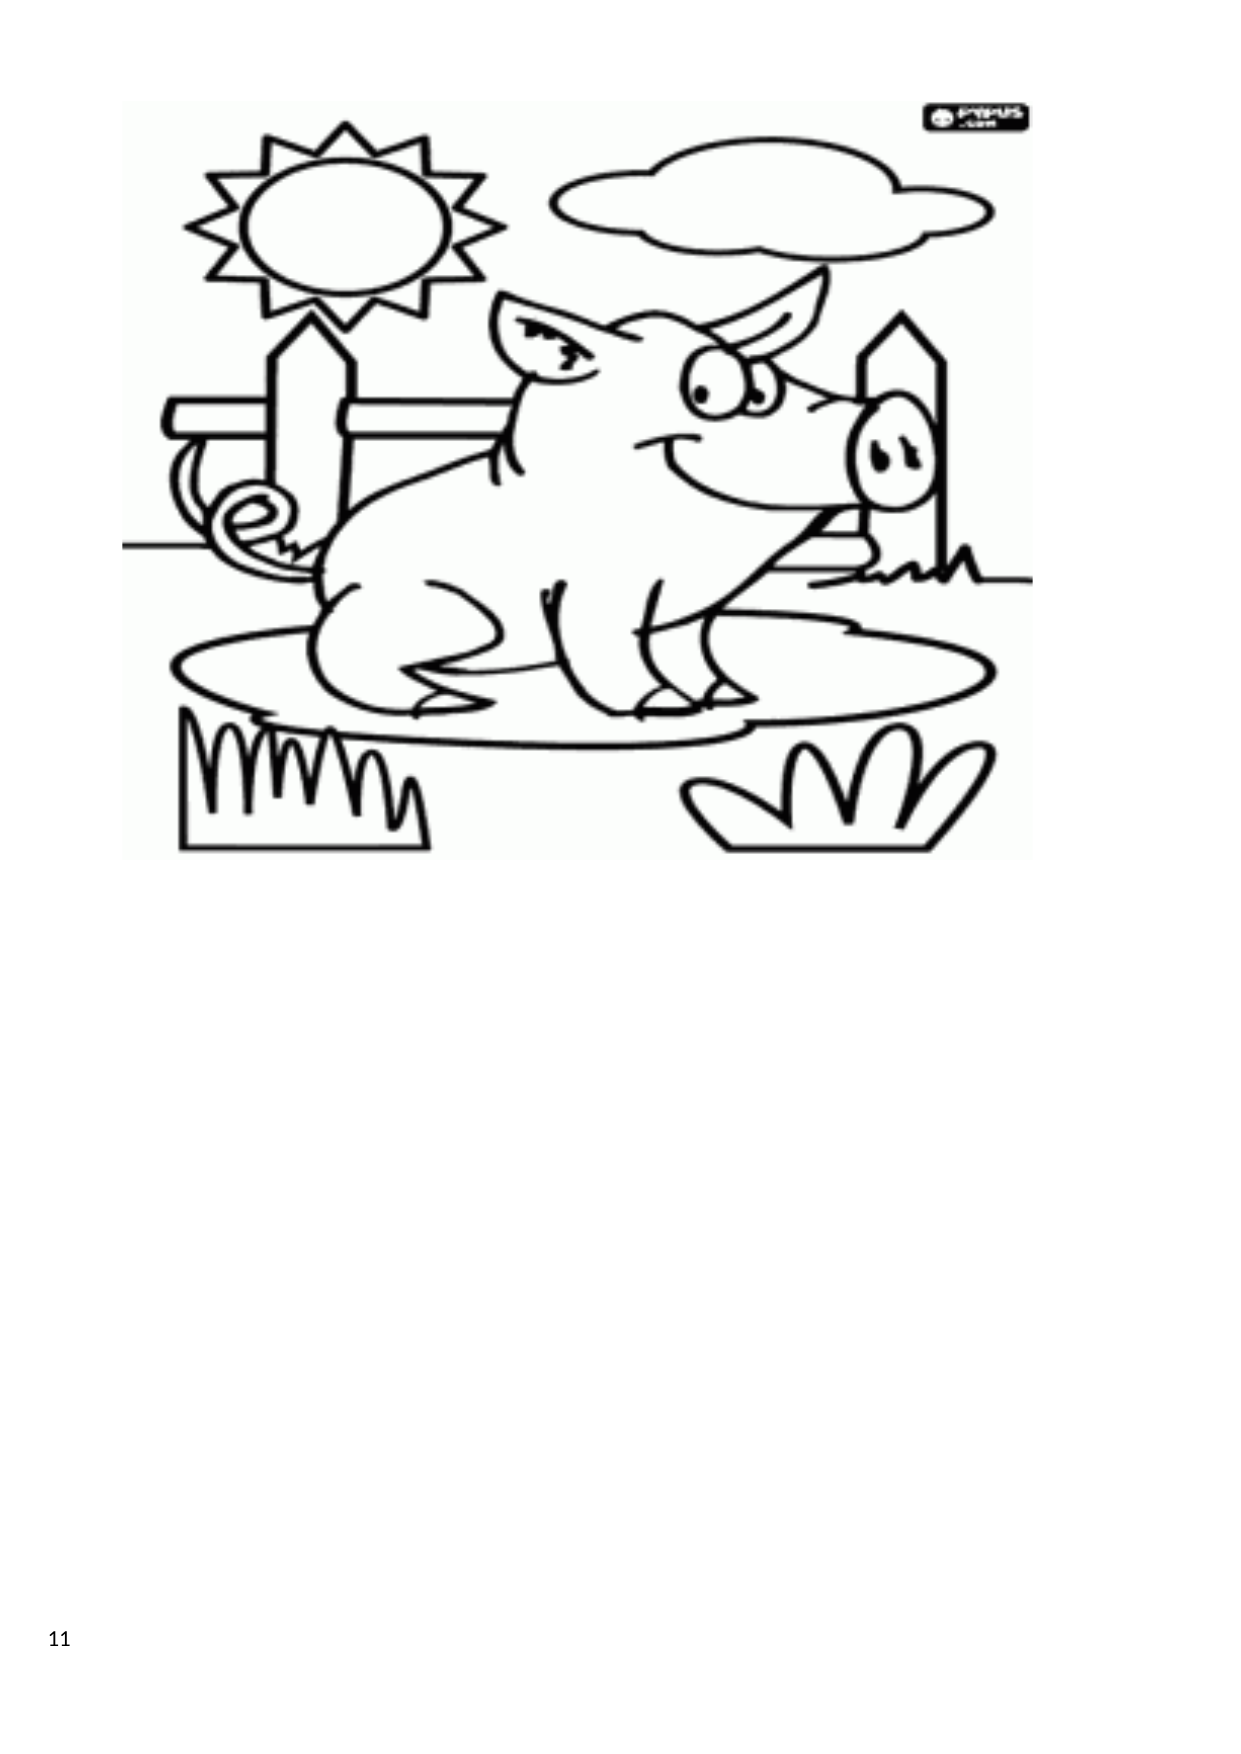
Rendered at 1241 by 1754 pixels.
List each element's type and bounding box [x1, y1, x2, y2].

picture [122, 101, 1033, 860]
